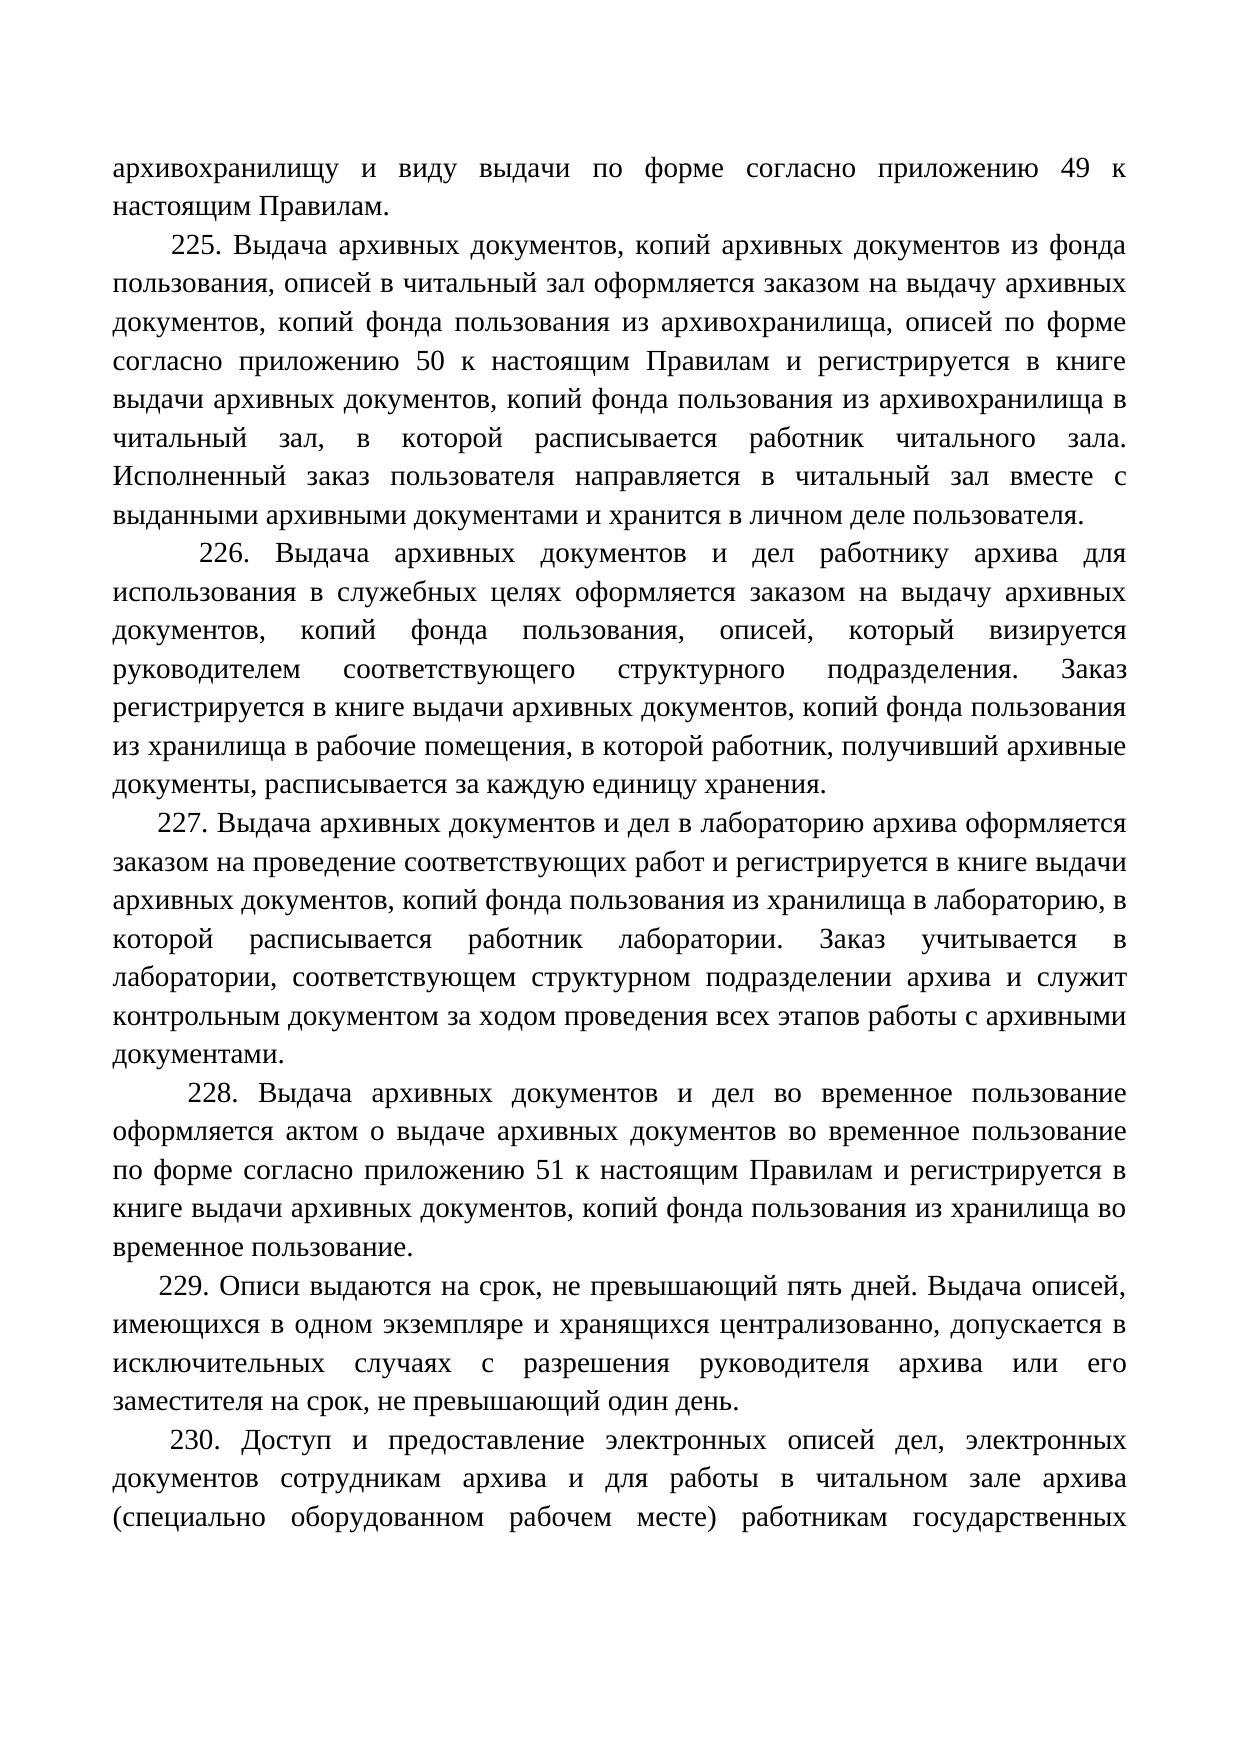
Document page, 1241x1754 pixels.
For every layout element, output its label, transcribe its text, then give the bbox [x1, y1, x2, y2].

text 228. Выдача архивных документов и дел во временное пользование оформляется актом о выдаче архивных документов во временное пользование по форме согласно приложению 51 к настоящим Правилам и регистрируется в книге выдачи архивных документов, копий фонда пользования из хранилища во временное пользование. [112, 1075, 1128, 1263]
text 226. Выдача архивных документов и дел работнику архива для использования в служебных целях оформляется заказом на выдачу архивных документов, копий фонда пользования, описей, который визируется руководителем соответствующего структурного подразделения. Заказ регистрируется в книге выдачи архивных документов, копий фонда пользования из хранилища в рабочие помещения, в которой работник, получивший архивные документы, расписывается за каждую единицу хранения. [112, 535, 1128, 800]
text 227. Выдача архивных документов и дел в лабораторию архива оформляется заказом на проведение соответствующих работ и регистрируется в книге выдачи архивных документов, копий фонда пользования из хранилища в лабораторию, в которой расписывается работник лаборатории. Заказ учитывается в лаборатории, соответствующем структурном подразделении архива и служит контрольным документом за ходом проведения всех этапов работы с архивными документами. [112, 805, 1128, 1070]
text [112, 150, 1128, 222]
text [112, 1422, 1128, 1532]
text 229. Описи выдаются на срок, не превышающий пять дней. Выдача описей, имеющихся в одном экземпляре и хранящихся централизованно, допускается в исключительных случаях с разрешения руководителя архива или его заместителя на срок, не превышающий один день. [112, 1268, 1128, 1417]
text 225. Выдача архивных документов, копий архивных документов из фонда пользования, описей в читальный зал оформляется заказом на выдачу архивных документов, копий фонда пользования из архивохранилища, описей по форме согласно приложению 50 к настоящим Правилам и регистрируется в книге выдачи архивных документов, копий фонда пользования из архивохранилища в читальный зал, в которой расписывается работник читального зала. Исполненный заказ пользователя направляется в читальный зал вместе с выданными архивными документами и хранится в личном деле пользователя. [112, 227, 1128, 530]
